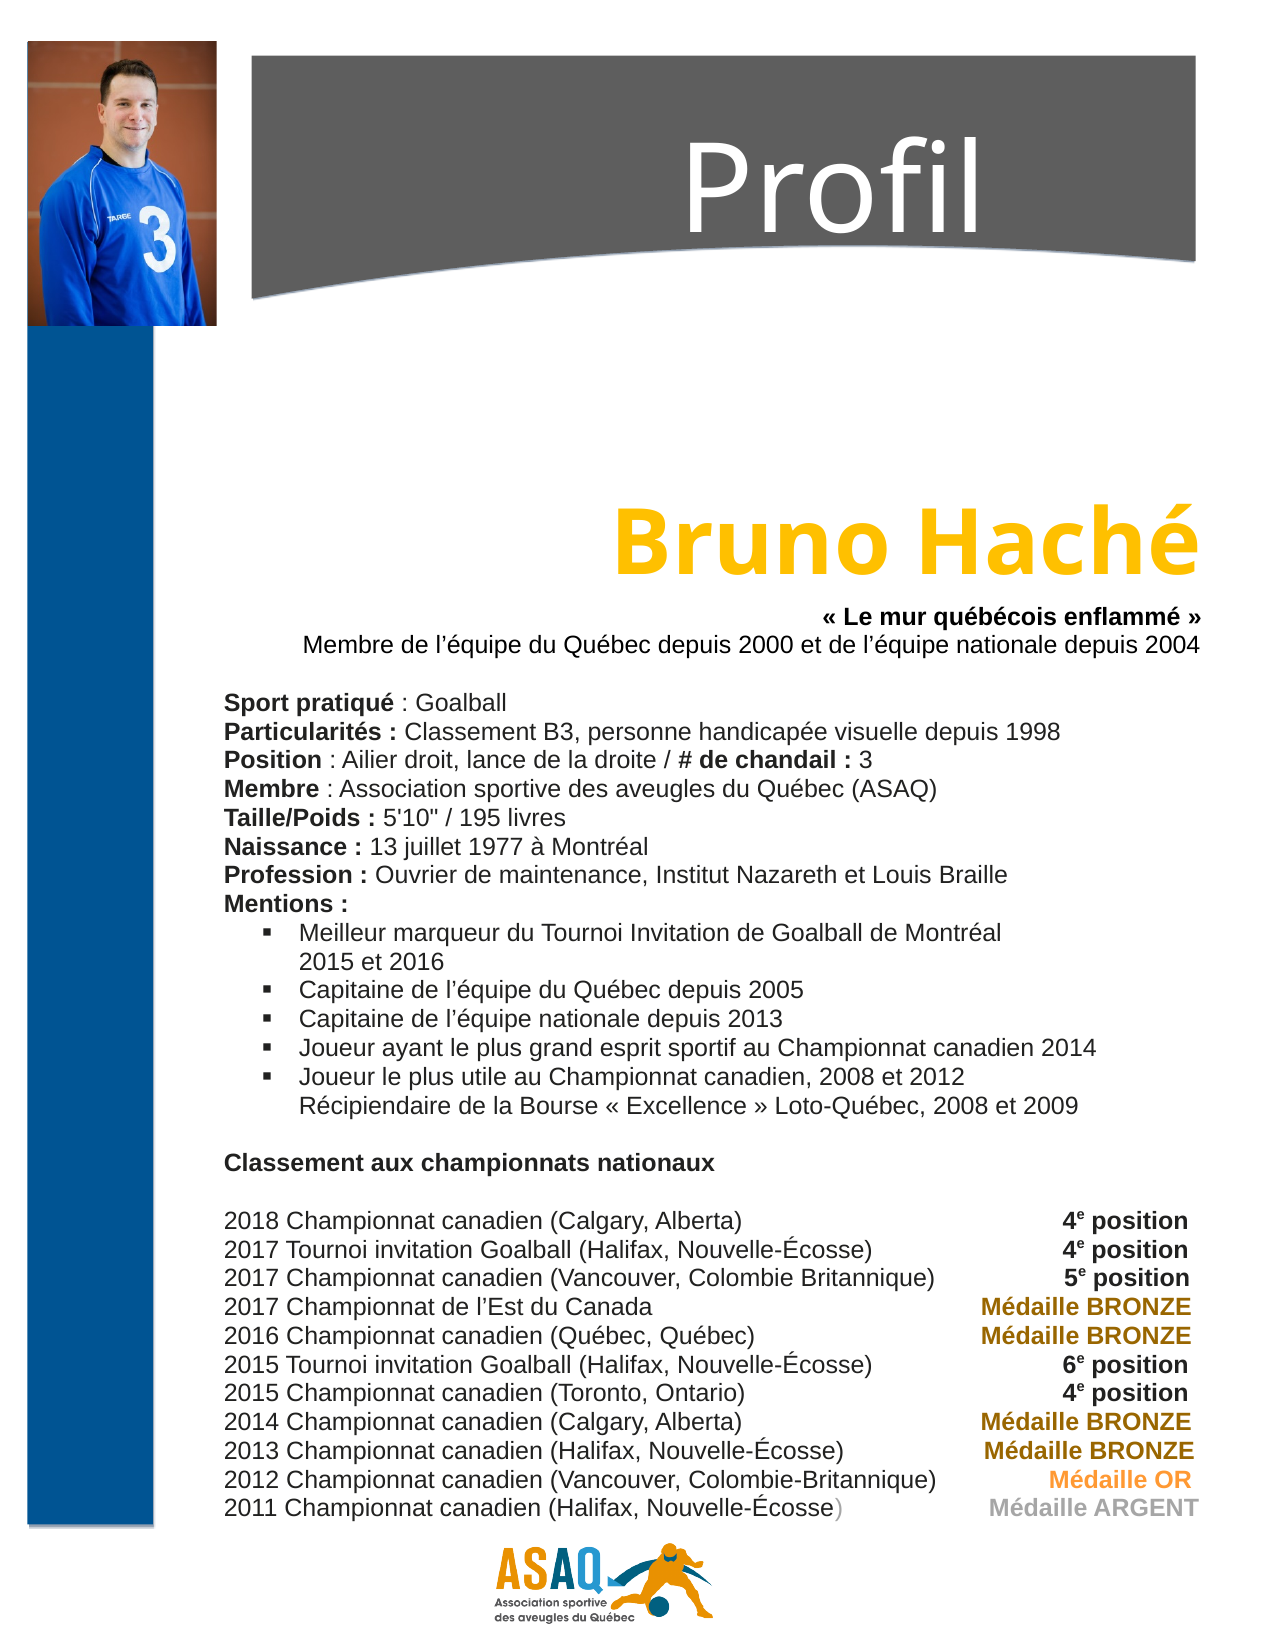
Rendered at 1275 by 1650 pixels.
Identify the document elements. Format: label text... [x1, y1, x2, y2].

text 2017 Tournoi invitation Goalball (Halifax, Nouvelle-Écosse) 4e position [223, 1234, 1208, 1263]
list Joueur ayant le plus grand esprit sportif au Championnat canadien 2014 [261, 1033, 1201, 1062]
text 2015 Championnat canadien (Toronto, Ontario) 4e position [223, 1378, 1208, 1407]
text Profil d’athlète [73, 98, 1201, 439]
text Taille/Poids : 5'10" / 195 livres [223, 803, 1201, 832]
text 2018 Championnat canadien (Calgary, Alberta) 4e position [148, 1206, 1201, 1234]
text 2012 Championnat canadien (Vancouver, Colombie-Britannique) Médaille OR [223, 1464, 1208, 1493]
list Capitaine de l’équipe du Québec depuis 2005 [261, 975, 1201, 1004]
text 2015 Tournoi invitation Goalball (Halifax, Nouvelle-Écosse) 6e position [223, 1349, 1208, 1378]
list Joueur le plus utile au Championnat canadien, 2008 et 2012 Récipiendaire de la Bourse « Excellence » Loto-Québec, 2008 et 2009 [261, 1062, 1201, 1119]
picture [474, 1527, 731, 1641]
list Meilleur marqueur du Tournoi Invitation de Goalball de Montréal 2015 et 2016 [261, 918, 1201, 975]
text Membre : Association sportive des aveugles du Québec (ASAQ) [223, 774, 1201, 803]
text Naissance : 13 juillet 1977 à Montréal [223, 832, 1201, 860]
text Mentions : [223, 889, 1201, 918]
text 2017 Championnat canadien (Vancouver, Colombie Britannique) 5e position [223, 1263, 1208, 1292]
text 2011 Championnat canadien (Halifax, Nouvelle-Écosse) Médaille ARGENT [223, 1493, 1208, 1522]
text Bruno Haché « Le mur québécois enflammé » Membre de l’équipe du Québec depuis 2000 et de l’équipe nationale depuis 2004 [73, 477, 1201, 659]
text Particularités : Classement B3, personne handicapée visuelle depuis 1998 [223, 717, 1201, 745]
text Sport pratiqué : Goalball [223, 688, 1201, 717]
text Profession : Ouvrier de maintenance, Institut Nazareth et Louis Braille [223, 860, 1201, 889]
text 2014 Championnat canadien (Calgary, Alberta) Médaille BRONZE [223, 1407, 1208, 1436]
text 2016 Championnat canadien (Québec, Québec) Médaille BRONZE [223, 1321, 1208, 1349]
text 2017 Championnat de l’Est du Canada Médaille BRONZE [223, 1292, 1208, 1321]
text Classement aux championnats nationaux [223, 1148, 1208, 1177]
text 2013 Championnat canadien (Halifax, Nouvelle-Écosse) Médaille BRONZE [223, 1436, 1208, 1464]
picture [27, 41, 217, 326]
list Capitaine de l’équipe nationale depuis 2013 [261, 1004, 1201, 1033]
text Position : Ailier droit, lance de la droite / # de chandail : 3 [223, 745, 1201, 774]
